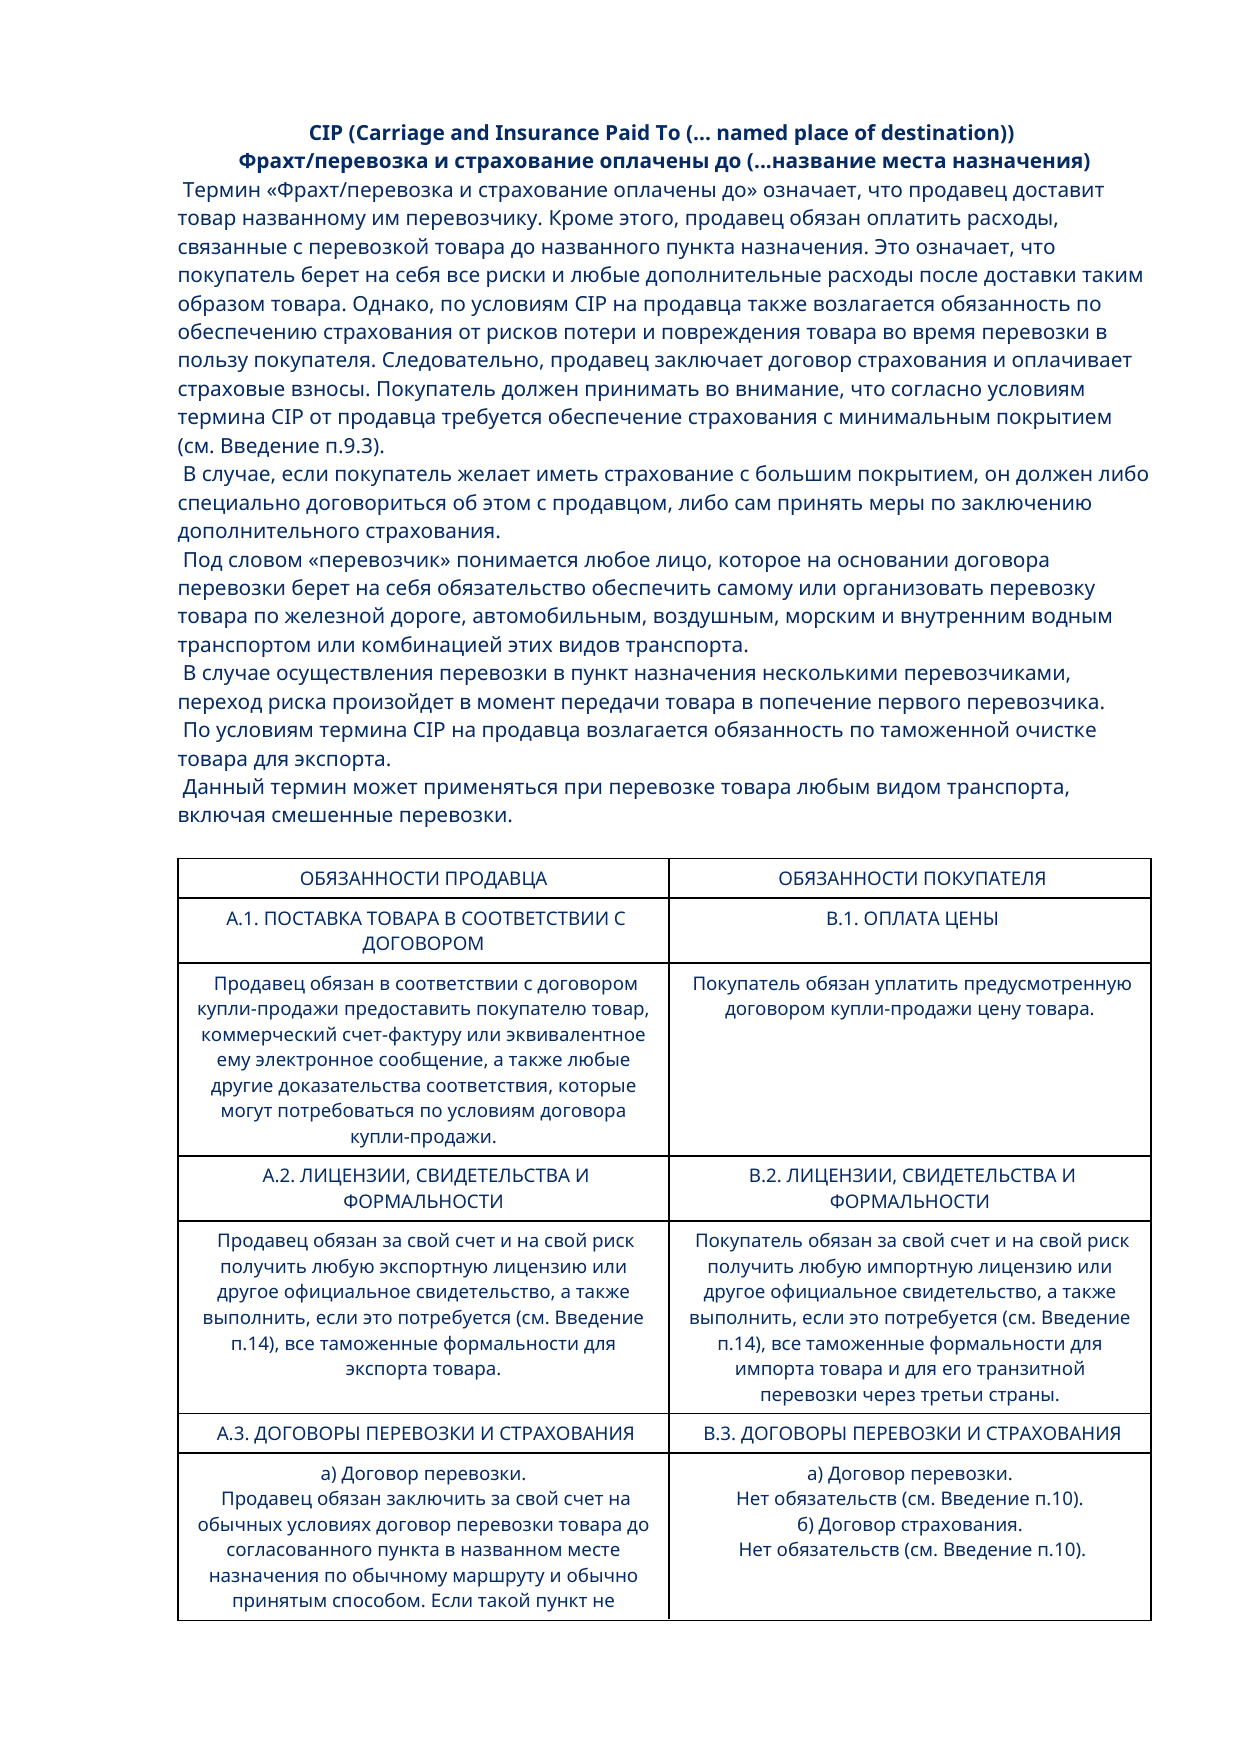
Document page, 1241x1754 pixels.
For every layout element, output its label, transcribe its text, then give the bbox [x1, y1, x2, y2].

table_cell Продавец обязан за свой счет и на свой риск получить любую экспортную лицензию или другое официальное свидетельство, а также выполнить, если это потребуется (см. Введение п.14), все таможенные формальности для экспорта товара. [179, 1222, 668, 1413]
table_cell Покупатель обязан уплатить предусмотренную договором купли-продажи цену товара. [670, 964, 1150, 1155]
text Термин «Фрахт/перевозка и страхование оплачены до» означает, что продавец доставит товар названному им перевозчику. Кроме этого, продавец обязан оплатить расходы, связанные с перевозкой товара до названного пункта назначения. Это означает, что покупатель берет на себя все риски и любые дополнительные расходы после доставки таким образом товара. Однако, по условиям CIP на продавца также возлагается обязанность по обеспечению страхования от рисков потери и повреждения товара во время перевозки в пользу покупателя. Следовательно, продавец заключает договор страхования и оплачивает страховые взносы. Покупатель должен принимать во внимание, что согласно условиям термина CIP от продавца требуется обеспечение страхования с минимальным покрытием (см. Введение п.9.3). [177, 175, 1152, 459]
table_cell Продавец обязан в соответствии с договором купли-продажи предоставить покупателю товар, коммерческий счет-фактуру или эквивалентное ему электронное сообщение, а также любые другие доказательства соответствия, которые могут потребоваться по условиям договора купли-продажи. [179, 964, 668, 1155]
table_cell Покупатель обязан за свой счет и на свой риск получить любую импортную лицензию или другое официальное свидетельство, а также выполнить, если это потребуется (см. Введение п.14), все таможенные формальности для импорта товара и для его транзитной перевозки через третьи страны. [670, 1222, 1150, 1413]
table_cell B.2. ЛИЦЕНЗИИ, СВИДЕТЕЛЬСТВА И ФОРМАЛЬНОСТИ [670, 1157, 1150, 1220]
table_header ОБЯЗАННОСТИ ПОКУПАТЕЛЯ [670, 859, 1150, 897]
text В случае, если покупатель желает иметь страхование с большим покрытием, он должен либо специально договориться об этом с продавцом, либо сам принять меры по заключению дополнительного страхования. [177, 459, 1152, 545]
table_cell B.1. ОПЛАТА ЦЕНЫ [670, 899, 1150, 962]
table_cell А.1. ПОСТАВКА ТОВАРА В СООТВЕТСТВИИ С ДОГОВОРОМ [179, 899, 668, 962]
table_cell А.3. ДОГОВОРЫ ПЕРЕВОЗКИ И СТРАХОВАНИЯ [179, 1414, 668, 1452]
text В случае осуществления перевозки в пункт назначения несколькими перевозчиками, переход риска произойдет в момент передачи товара в попечение первого перевозчика. [177, 658, 1152, 715]
table_header ОБЯЗАННОСТИ ПРОДАВЦА [179, 859, 668, 897]
text По условиям термина СIР на продавца возлагается обязанность по таможенной очистке товара для экспорта. Данный термин может применяться при перевозке товара любым видом транспорта, включая смешенные перевозки. [177, 715, 1152, 829]
table_cell B.3. ДОГОВОРЫ ПЕРЕВОЗКИ И СТРАХОВАНИЯ [670, 1414, 1150, 1452]
table_cell А.2. ЛИЦЕНЗИИ, СВИДЕТЕЛЬСТВА И ФОРМАЛЬНОСТИ [179, 1157, 668, 1220]
text CIP (Carriage and Insurance Paid Тo (... named place of destination)) Фрахт/перевозка и страхование оплачены до (...название места назначения) [177, 118, 1152, 175]
text Под словом «перевозчик» понимается любое лицо, которое на основании договора перевозки берет на себя обязательство обеспечить самому или организовать перевозку товара по железной дороге, автомобильным, воздушным, морским и внутренним водным транспортом или комбинацией этих видов транспорта. [177, 545, 1152, 658]
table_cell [670, 1454, 1150, 1619]
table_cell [179, 1454, 668, 1619]
